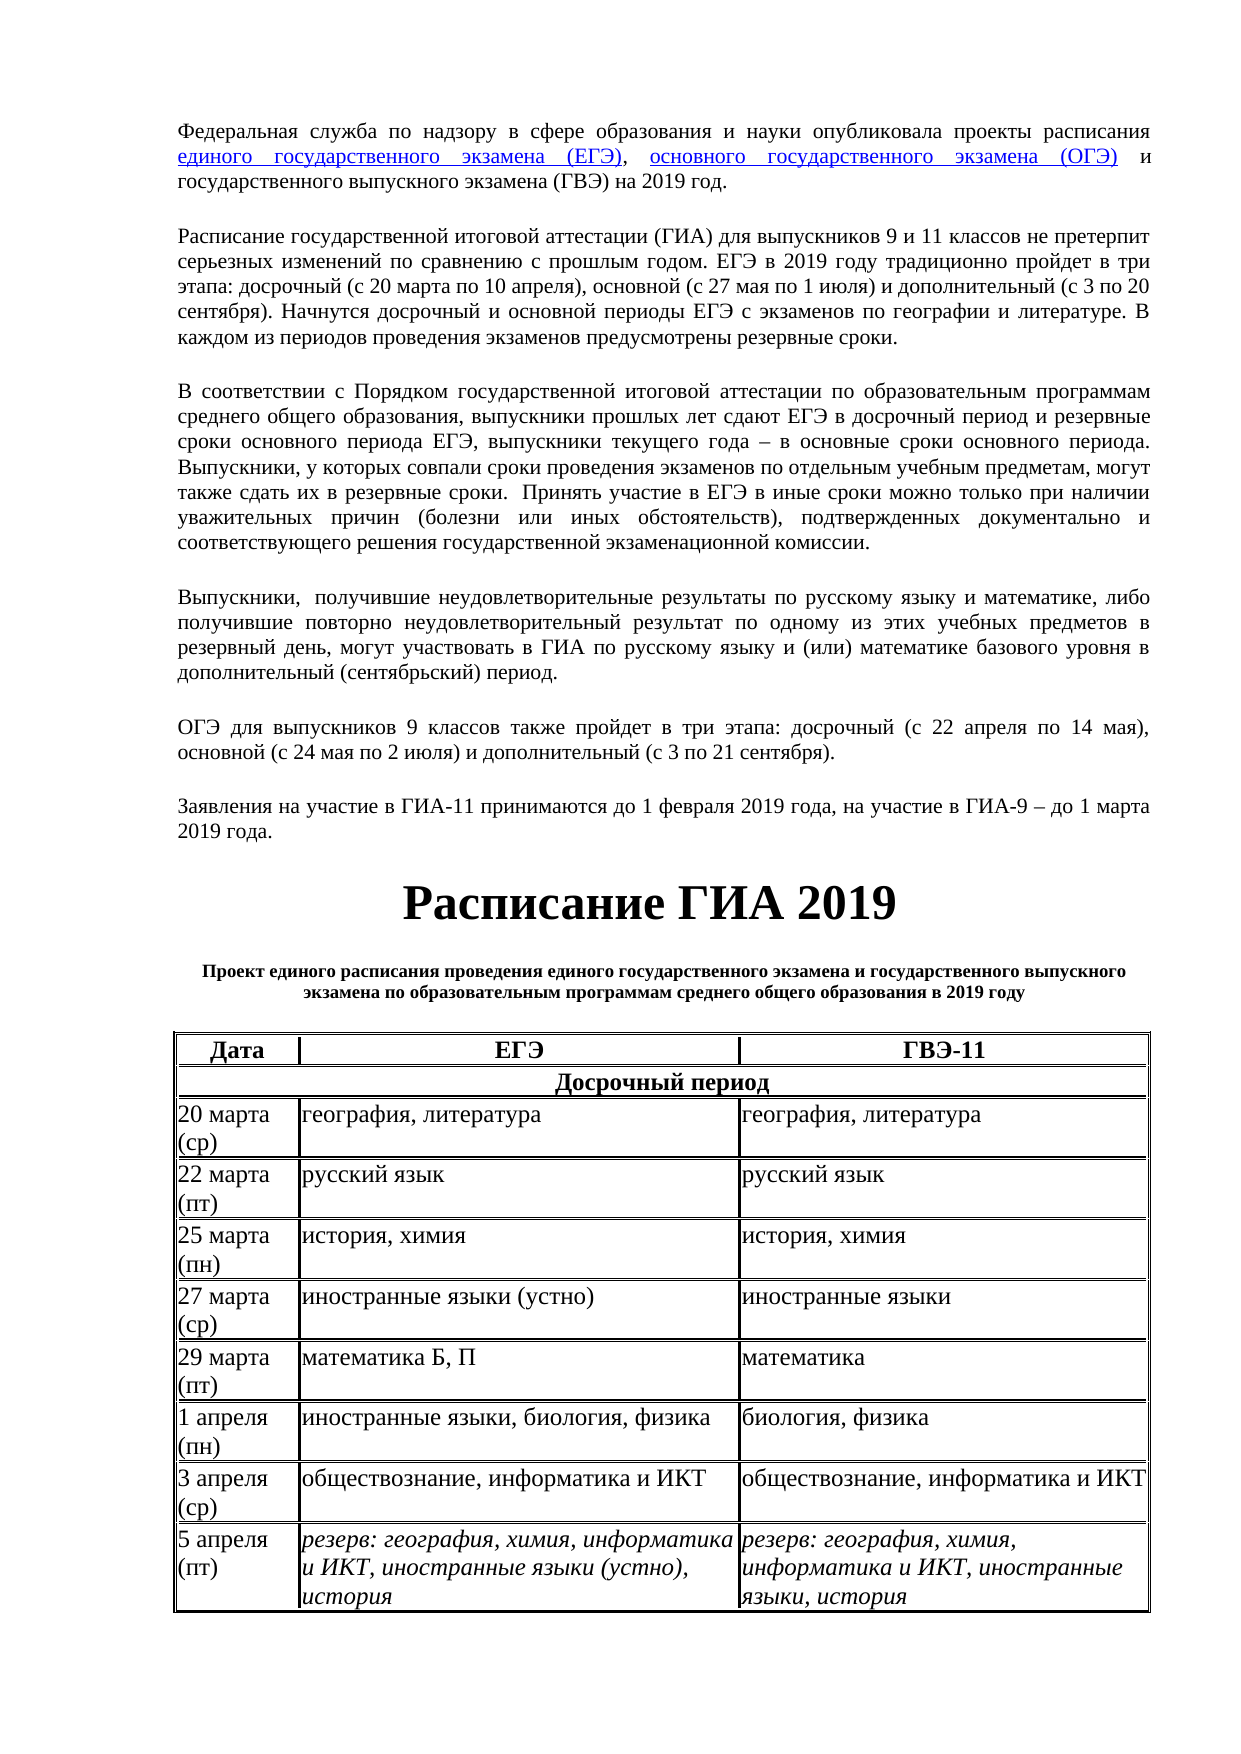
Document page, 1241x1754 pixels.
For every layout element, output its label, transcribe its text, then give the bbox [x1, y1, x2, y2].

table_cell 29 марта (пт) [177, 1338, 298, 1399]
text Заявления на участие в ГИА-11 принимаются до 1 февраля 2019 года, на участие в ГИА-9 – до 1 марта 2019 года. [177, 793, 1152, 844]
table_cell история, химия [739, 1217, 1149, 1278]
text Расписание ГИА 2019 [177, 873, 1152, 930]
table_cell резерв: география, химия, информатика и ИКТ, иностранные языки (устно), история [299, 1524, 739, 1610]
table_cell русский язык [301, 1160, 738, 1217]
text Федеральная служба по надзору в сфере образования и науки опубликовала проекты расписания единого государственного экзамена (ЕГЭ), основного государственного экзамена (ОГЭ) и государственного выпускного экзамена (ГВЭ) на 2019 год. [177, 118, 1152, 194]
table_cell математика [741, 1338, 1148, 1399]
text Расписание государственной итоговой аттестации (ГИА) для выпускников 9 и 11 классов не претерпит серьезных изменений по сравнению с прошлым годом. ЕГЭ в 2019 году традиционно пройдет в три этапа: досрочный (с 20 марта по 10 апреля), основной (с 27 мая по 1 июля) и дополнительный (с 3 по 20 сентября). Начнутся досрочный и основной периоды ЕГЭ с экзаменов по географии и литературе. В каждом из периодов проведения экзаменов предусмотрены резервные сроки. [177, 223, 1152, 349]
text Проект единого расписания проведения единого государственного экзамена и государственного выпускного экзамена по образовательным программам среднего общего образования в 2019 году [177, 959, 1152, 1003]
table_cell география, литература [301, 1099, 738, 1156]
table_cell обществознание, информатика и ИКТ [301, 1463, 738, 1521]
text ОГЭ для выпускников 9 классов также пройдет в три этапа: досрочный (с 22 апреля по 14 мая), основной (с 24 мая по 2 июля) и дополнительный (с 3 по 21 сентября). [177, 714, 1152, 764]
table_cell Досрочный период [177, 1064, 1148, 1095]
table_cell иностранные языки [739, 1278, 1149, 1338]
table_cell иностранные языки, биология, физика [301, 1403, 738, 1460]
table_cell 1 апреля (пн) [177, 1399, 298, 1460]
table_cell география, литература [741, 1095, 1148, 1156]
text Выпускники, получившие неудовлетворительные результаты по русскому языку и математике, либо получившие повторно неудовлетворительный результат по одному из этих учебных предметов в резервный день, могут участвовать в ГИА по русскому языку и (или) математике базового уровня в дополнительный (сентябрьский) период. [177, 584, 1152, 684]
table_header ГВЭ-11 [739, 1035, 1148, 1063]
text В соответствии с Порядком государственной итоговой аттестации по образовательным программам среднего общего образования, выпускники прошлых лет сдают ЕГЭ в досрочный период и резервные сроки основного периода ЕГЭ, выпускники текущего года – в основные сроки основного периода. Выпускники, у которых совпали сроки проведения экзаменов по отдельным учебным предметам, могут также сдать их в резервные сроки. Принять участие в ЕГЭ в иные сроки можно только при наличии уважительных причин (болезни или иных обстоятельств), подтвержденных документально и соответствующего решения государственной экзаменационной комиссии. [177, 378, 1152, 554]
table_header ЕГЭ [299, 1035, 739, 1063]
table_cell иностранные языки (устно) [301, 1281, 738, 1338]
table_cell резерв: география, химия, информатика и ИКТ, иностранные языки, история [739, 1521, 1149, 1610]
table_cell обществознание, информатика и ИКТ [739, 1460, 1149, 1521]
table_cell 22 марта (пт) [177, 1156, 298, 1217]
table_cell 27 марта (ср) [175, 1278, 299, 1338]
table_cell 3 апреля (ср) [175, 1460, 299, 1521]
table_cell 20 марта (ср) [177, 1095, 298, 1156]
table_cell история, химия [301, 1220, 738, 1278]
table_cell 5 апреля (пт) [175, 1521, 299, 1610]
table_cell 25 марта (пн) [175, 1217, 299, 1278]
table_cell русский язык [741, 1156, 1148, 1217]
table_cell математика Б, П [301, 1342, 738, 1399]
table_header Дата [177, 1035, 299, 1063]
table_cell биология, физика [741, 1399, 1148, 1460]
